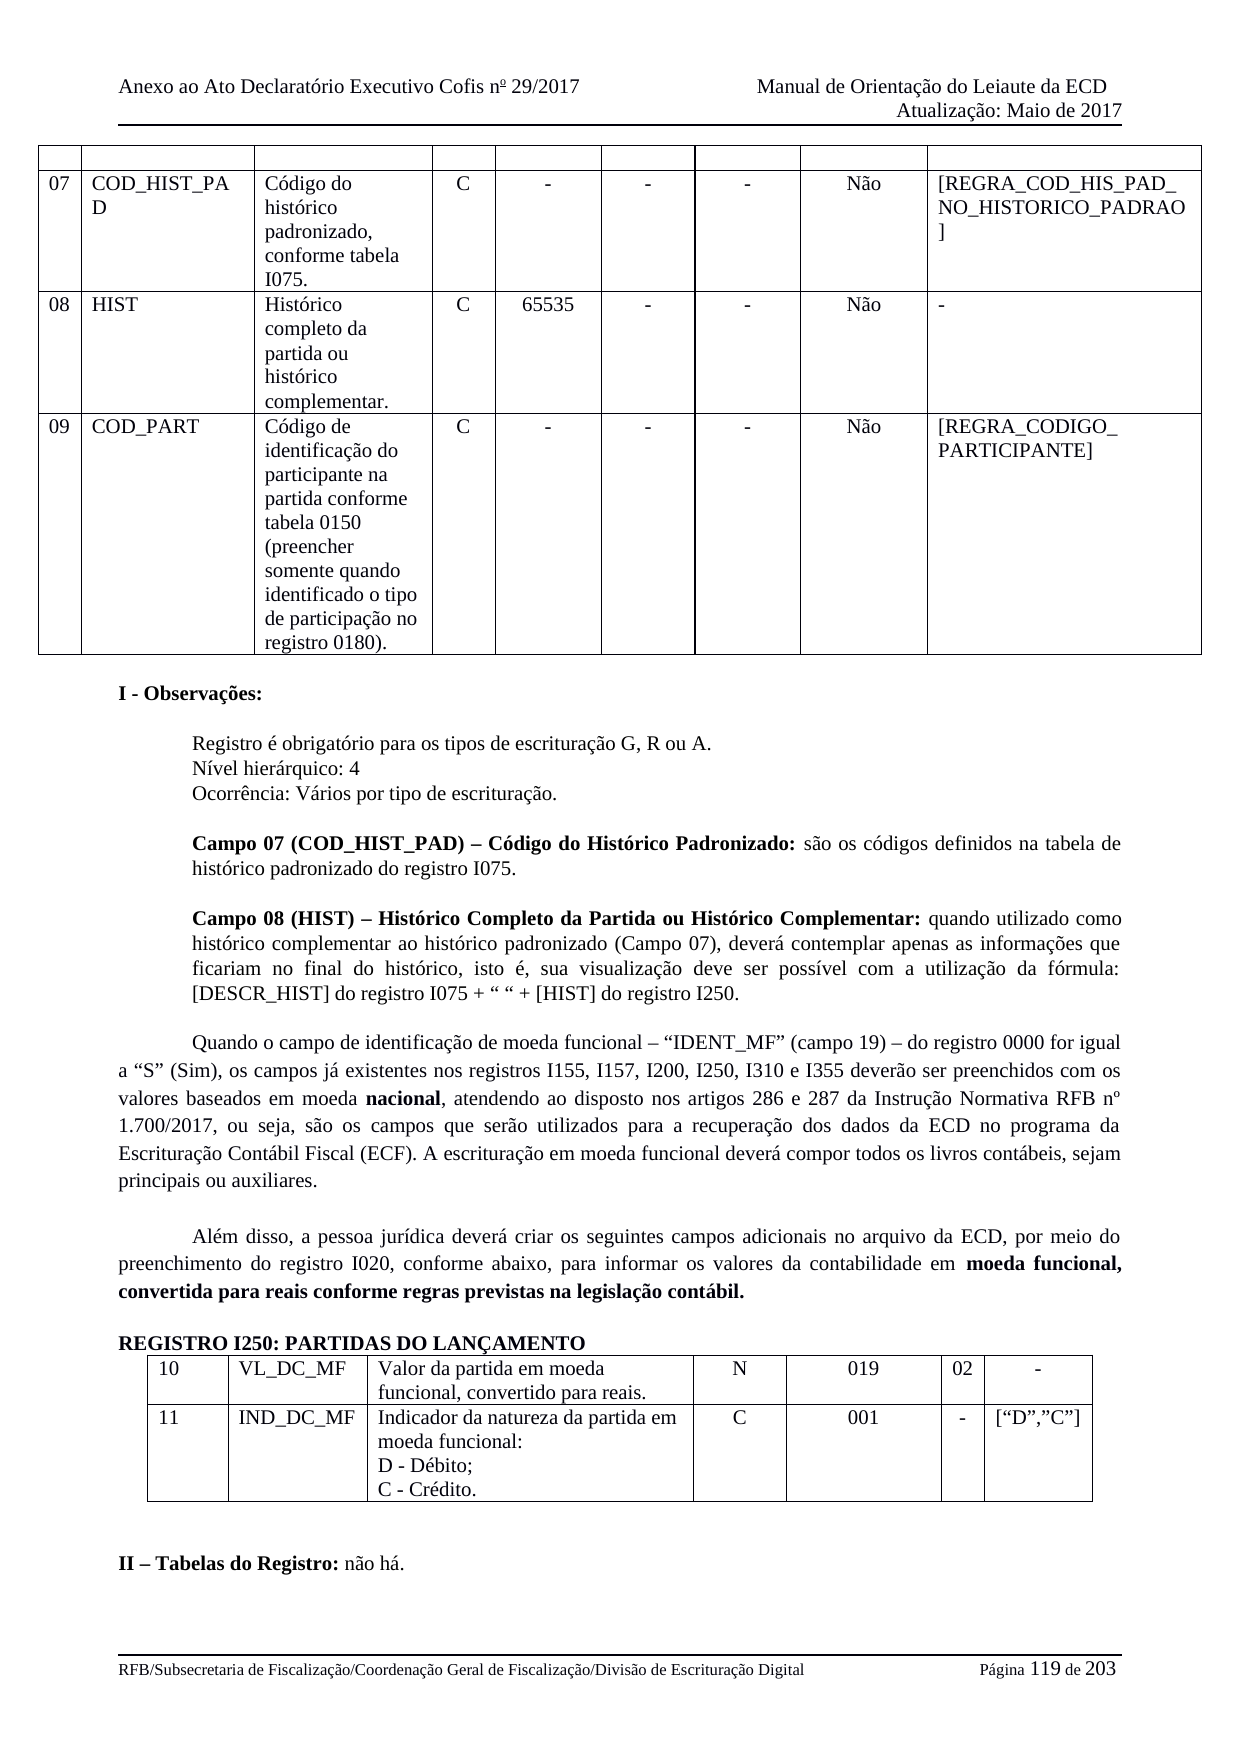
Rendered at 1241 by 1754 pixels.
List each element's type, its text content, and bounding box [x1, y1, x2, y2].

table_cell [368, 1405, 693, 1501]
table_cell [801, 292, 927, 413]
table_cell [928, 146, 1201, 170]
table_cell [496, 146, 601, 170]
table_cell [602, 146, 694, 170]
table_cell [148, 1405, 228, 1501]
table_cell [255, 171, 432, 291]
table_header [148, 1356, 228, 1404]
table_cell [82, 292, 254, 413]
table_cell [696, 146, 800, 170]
text Nível hierárquico: 4 [118, 755, 1122, 780]
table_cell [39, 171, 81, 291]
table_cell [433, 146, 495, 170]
text Registro é obrigatório para os tipos de escrituração G, R ou A. [192, 730, 1122, 755]
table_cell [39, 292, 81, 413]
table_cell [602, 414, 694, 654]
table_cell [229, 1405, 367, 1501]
text Quando o campo de identificação de moeda funcional – “IDENT_MF” (campo 19) – do registro 0000 for igual a “S” (Sim), os campos já existentes nos registros I155, I157, I200, I250, I310 e I355 deverão ser preenchidos com os valores baseados em moeda nacional, atendendo ao disposto nos artigos 286 e 287 da Instrução Normativa RFB nº 1.700/2017, ou seja, são os campos que serão utilizados para a recuperação dos dados da ECD no programa da Escrituração Contábil Fiscal (ECF). A escrituração em moeda funcional deverá compor todos os livros contábeis, sejam principais ou auxiliares. [118, 1030, 1122, 1192]
text Além disso, a pessoa jurídica deverá criar os seguintes campos adicionais no arquivo da ECD, por meio do preenchimento do registro I020, conforme abaixo, para informar os valores da contabilidade em moeda funcional, convertida para reais conforme regras previstas na legislação contábil. [118, 1223, 1122, 1303]
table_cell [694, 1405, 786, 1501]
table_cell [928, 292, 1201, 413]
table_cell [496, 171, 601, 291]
text REGISTRO I250: PARTIDAS DO LANÇAMENTO [118, 1330, 1122, 1354]
text Ocorrência: Vários por tipo de escrituração. [118, 780, 1122, 805]
text Campo 07 (COD_HIST_PAD) – Código do Histórico Padronizado: são os códigos definidos na tabela de histórico padronizado do registro I075. [192, 830, 1122, 880]
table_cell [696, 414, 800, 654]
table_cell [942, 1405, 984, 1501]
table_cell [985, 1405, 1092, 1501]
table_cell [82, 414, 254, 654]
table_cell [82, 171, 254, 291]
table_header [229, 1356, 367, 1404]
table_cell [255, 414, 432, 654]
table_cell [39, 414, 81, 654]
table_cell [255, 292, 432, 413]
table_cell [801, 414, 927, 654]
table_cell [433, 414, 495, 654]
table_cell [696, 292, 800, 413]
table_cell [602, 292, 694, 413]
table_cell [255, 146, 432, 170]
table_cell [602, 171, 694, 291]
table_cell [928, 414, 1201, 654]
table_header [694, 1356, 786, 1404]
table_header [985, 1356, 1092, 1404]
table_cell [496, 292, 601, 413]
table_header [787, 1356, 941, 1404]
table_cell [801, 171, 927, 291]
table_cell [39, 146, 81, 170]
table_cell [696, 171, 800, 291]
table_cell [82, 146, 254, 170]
text Campo 08 (HIST) – Histórico Completo da Partida ou Histórico Complementar: quando utilizado como histórico complementar ao histórico padronizado (Campo 07), deverá contemplar apenas as informações que ficariam no final do histórico, isto é, sua visualização deve ser possível com a utilização da fórmula: [DESCR_HIST] do registro I075 + “ “ + [HIST] do registro I250. [192, 905, 1122, 1005]
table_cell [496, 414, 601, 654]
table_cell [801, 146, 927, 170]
text II – Tabelas do Registro: não há. [118, 1550, 1122, 1575]
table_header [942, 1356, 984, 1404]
text I - Observações: [118, 680, 1122, 705]
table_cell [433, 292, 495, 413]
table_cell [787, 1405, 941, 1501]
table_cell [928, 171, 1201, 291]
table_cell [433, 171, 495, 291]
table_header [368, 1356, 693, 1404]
